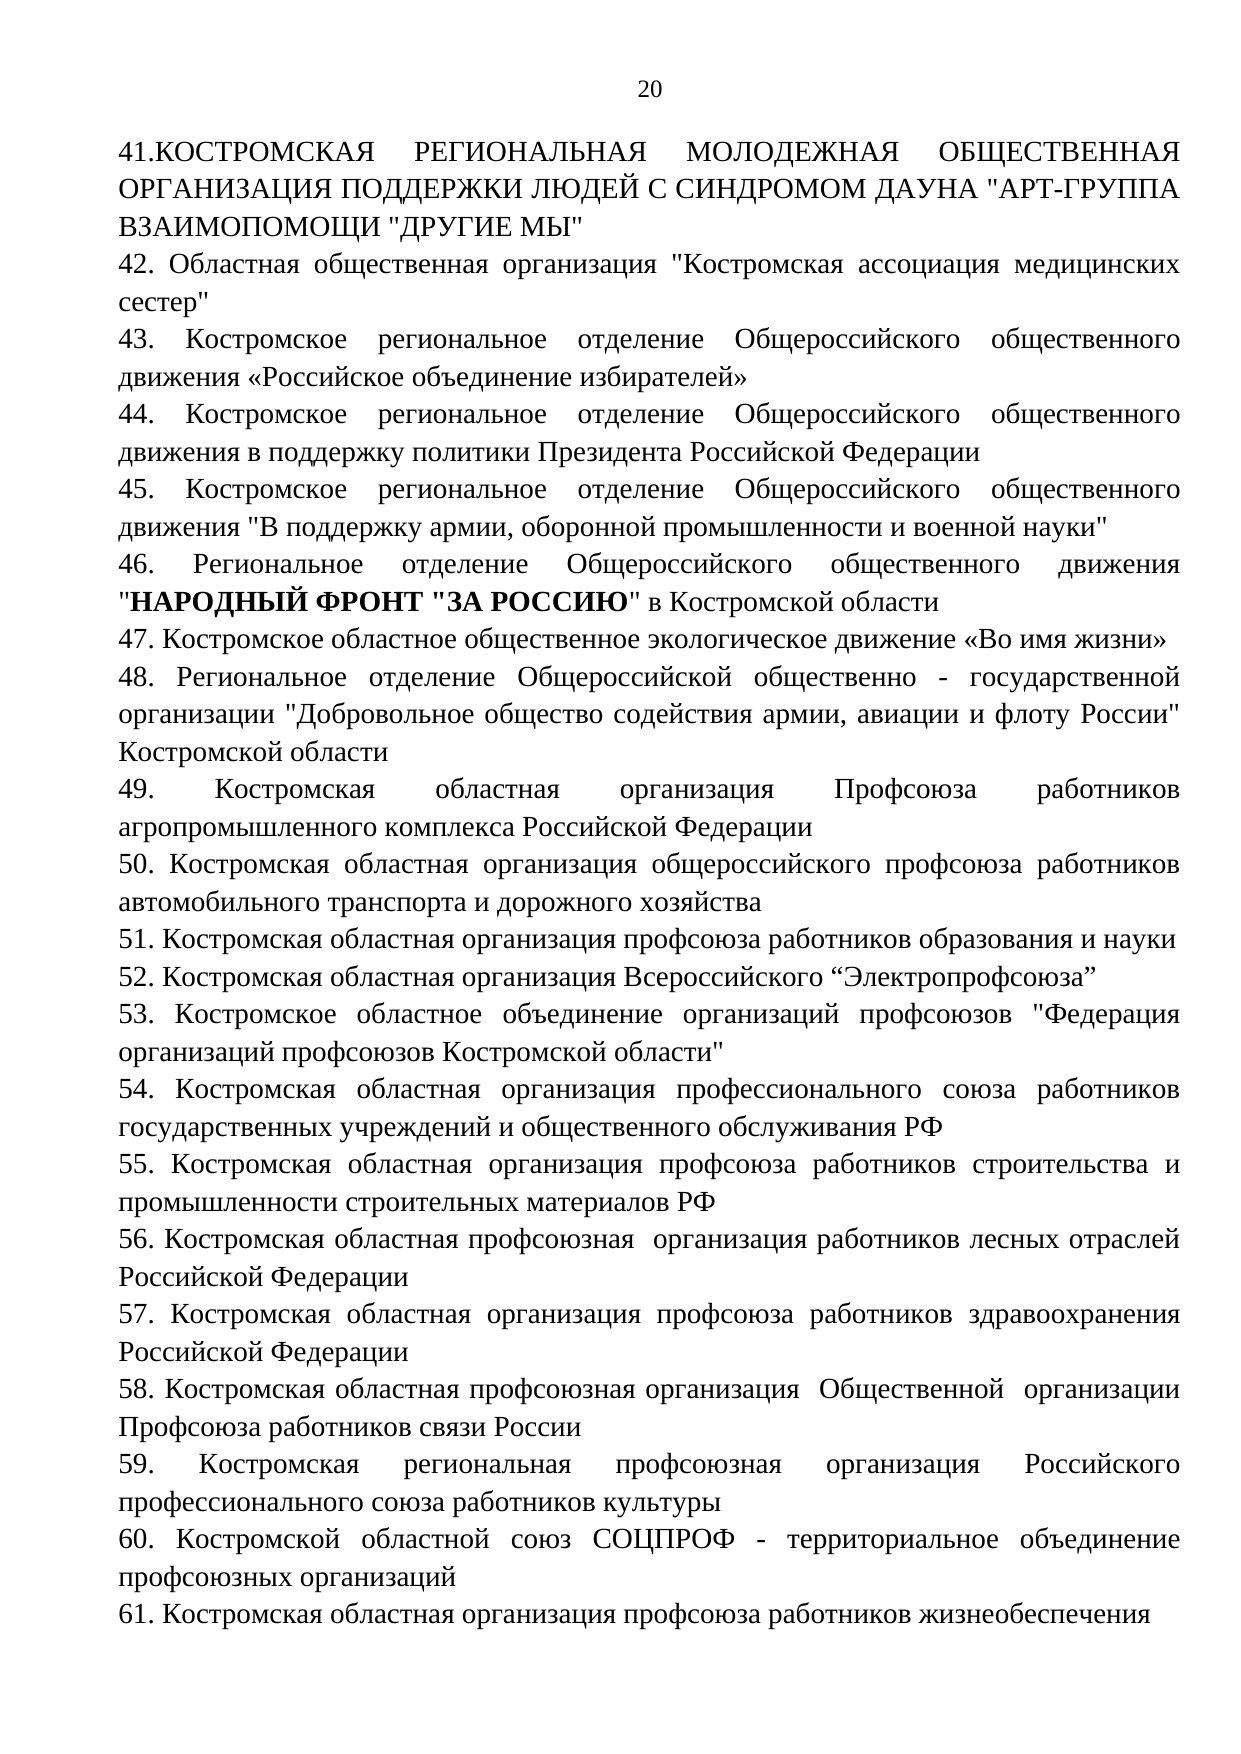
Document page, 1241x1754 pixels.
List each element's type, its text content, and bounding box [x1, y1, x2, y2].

text 54. Костромская областная организация профессионального союза работников государственных учреждений и общественного обслуживания РФ [118, 1069, 1181, 1144]
text 48. Региональное отделение Общероссийской общественно - государственной организации "Добровольное общество содействия армии, авиации и флоту России" Костромской области [118, 656, 1181, 769]
text 57. Костромская областная организация профсоюза работников здравоохранения Российской Федерации [118, 1294, 1181, 1369]
text 46. Региональное отделение Общероссийского общественного движения "НАРОДНЫЙ ФРОНТ "ЗА РОССИЮ" в Костромской области [118, 544, 1181, 619]
text 55. Костромская областная организация профсоюза работников строительства и промышленности строительных материалов РФ [118, 1144, 1181, 1219]
text 59. Костромская региональная профсоюзная организация Российского профессионального союза работников культуры [118, 1444, 1181, 1519]
text 47. Костромское областное общественное экологическое движение «Во имя жизни» [118, 619, 1181, 656]
text 60. Костромской областной союз СОЦПРОФ - территориальное объединение профсоюзных организаций [118, 1519, 1181, 1594]
text 41.КОСТРОМСКАЯ РЕГИОНАЛЬНАЯ МОЛОДЕЖНАЯ ОБЩЕСТВЕННАЯ ОРГАНИЗАЦИЯ ПОДДЕРЖКИ ЛЮДЕЙ С СИНДРОМОМ ДАУНА "АРТ-ГРУППА ВЗАИМОПОМОЩИ "ДРУГИЕ МЫ" [118, 131, 1181, 244]
text 44. Костромское региональное отделение Общероссийского общественного движения в поддержку политики Президента Российской Федерации [118, 394, 1181, 469]
text 42. Областная общественная организация "Костромская ассоциация медицинских сестер" [118, 244, 1181, 319]
text 50. Костромская областная организация общероссийского профсоюза работников автомобильного транспорта и дорожного хозяйства [118, 844, 1181, 919]
text 52. Костромская областная организация Всероссийского “Электропрофсоюза” [118, 956, 1181, 994]
text 58. Костромская областная профсоюзная организация Общественной организации Профсоюза работников связи России [118, 1369, 1181, 1444]
text 45. Костромское региональное отделение Общероссийского общественного движения "В поддержку армии, оборонной промышленности и военной науки" [118, 469, 1181, 544]
text 56. Костромская областная профсоюзная организация работников лесных отраслей Российской Федерации [118, 1219, 1181, 1294]
text 53. Костромское областное объединение организаций профсоюзов "Федерация организаций профсоюзов Костромской области" [118, 994, 1181, 1069]
text 49. Костромская областная организация Профсоюза работников агропромышленного комплекса Российской Федерации [118, 769, 1181, 844]
text 61. Костромская областная организация профсоюза работников жизнеобеспечения [118, 1594, 1181, 1631]
text 51. Костромская областная организация профсоюза работников образования и науки [118, 919, 1181, 956]
text 43. Костромское региональное отделение Общероссийского общественного движения «Российское объединение избирателей» [118, 319, 1181, 394]
